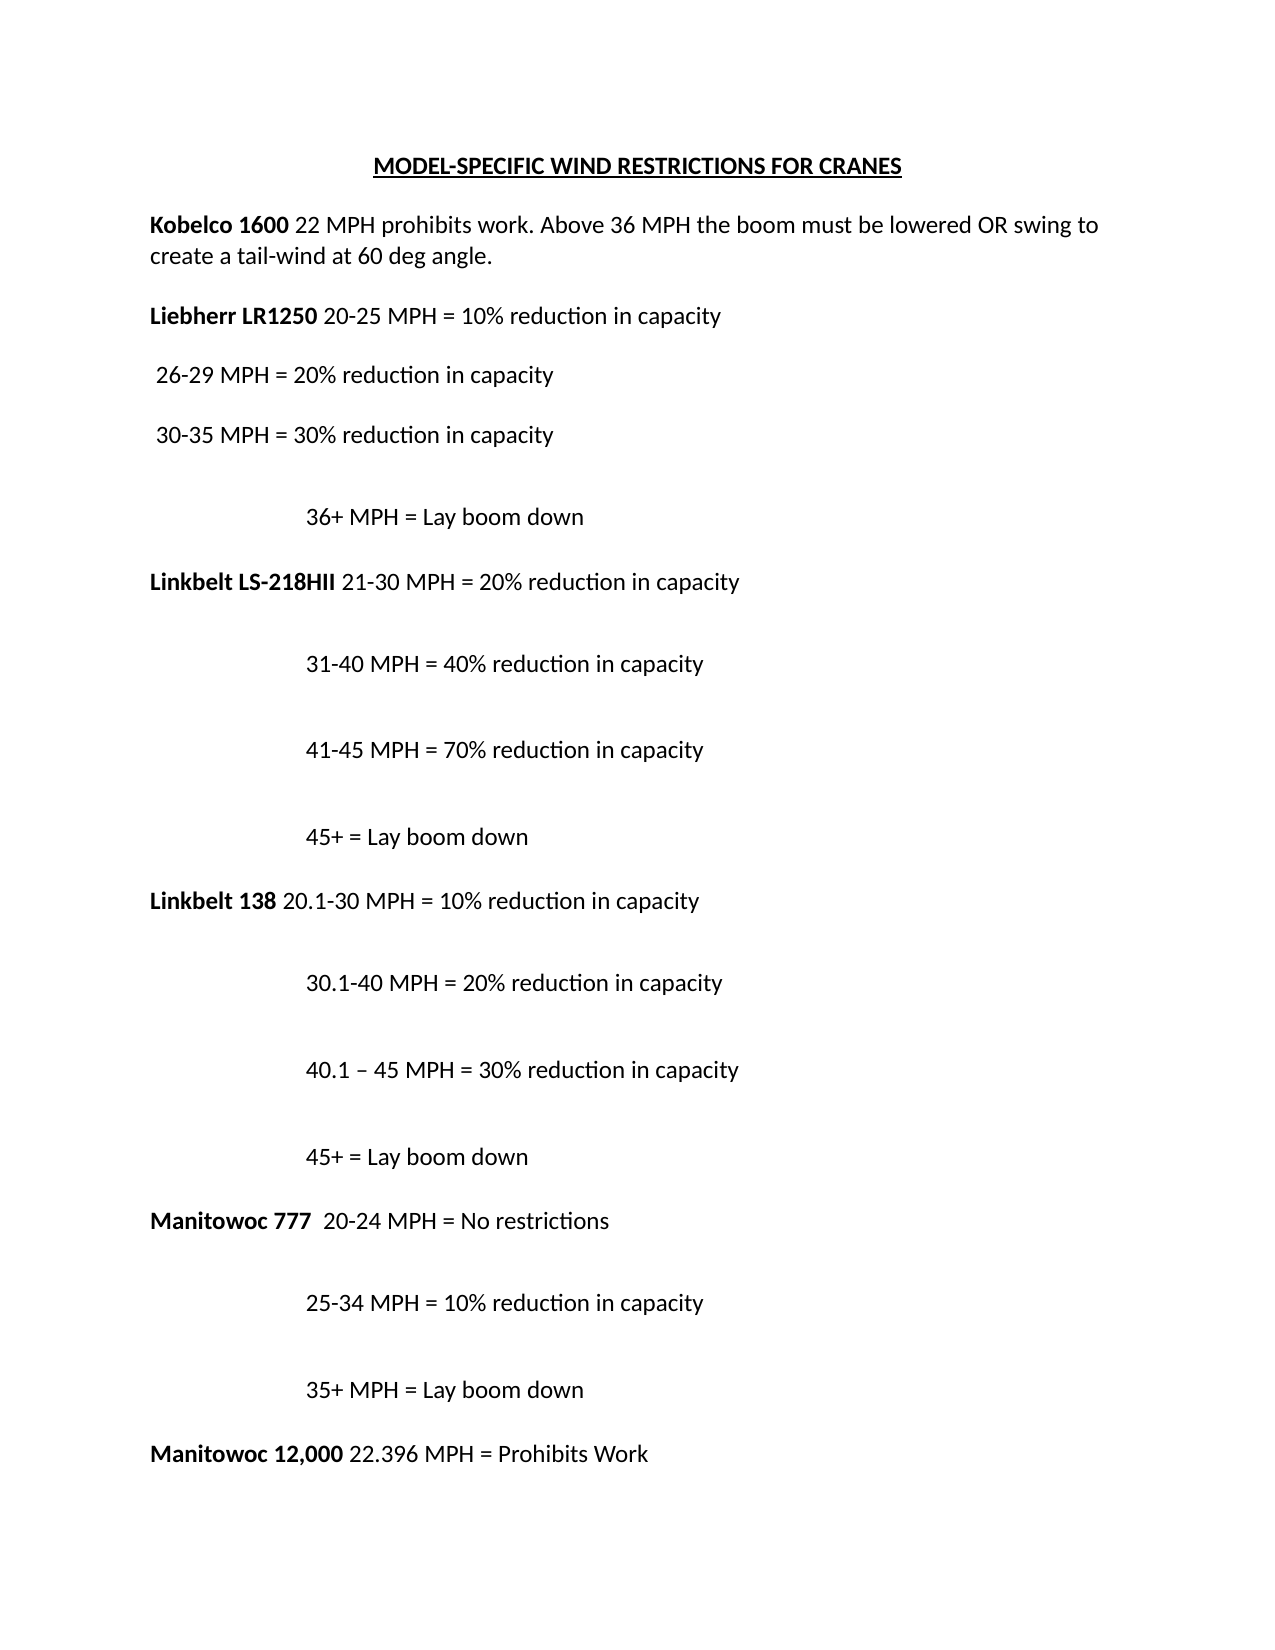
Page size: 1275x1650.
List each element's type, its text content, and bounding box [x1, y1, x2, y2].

text 31-40 MPH = 40% reduction in capacity [150, 625, 1125, 683]
text Kobelco 1600 22 MPH prohibits work. Above 36 MPH the boom must be lowered OR swing to create a tail-wind at 60 deg angle. [150, 210, 1125, 271]
text 45+ = Lay boom down [150, 799, 1125, 856]
text 26-29 MPH = 20% reduction in capacity [150, 359, 1125, 390]
text Manitowoc 12,000 22.396 MPH = Prohibits Work [150, 1438, 1125, 1468]
text 30.1-40 MPH = 20% reduction in capacity [150, 945, 1125, 1002]
text 35+ MPH = Lay boom down [150, 1351, 1125, 1409]
text 41-45 MPH = 70% reduction in capacity [150, 712, 1125, 769]
text Linkbelt LS-218HII 21-30 MPH = 20% reduction in capacity [150, 566, 1125, 596]
text 45+ = Lay boom down [150, 1118, 1125, 1176]
text 40.1 – 45 MPH = 30% reduction in capacity [150, 1032, 1125, 1089]
text 30-35 MPH = 30% reduction in capacity [150, 419, 1125, 450]
text 36+ MPH = Lay boom down [150, 479, 1125, 536]
text MODEL-SPECIFIC WIND RESTRICTIONS FOR CRANES [150, 150, 1125, 181]
text Manitowoc 777 20-24 MPH = No restrictions [150, 1205, 1125, 1236]
text 25-34 MPH = 10% reduction in capacity [150, 1265, 1125, 1322]
text Linkbelt 138 20.1-30 MPH = 10% reduction in capacity [150, 885, 1125, 916]
text Liebherr LR1250 20-25 MPH = 10% reduction in capacity [150, 300, 1125, 330]
